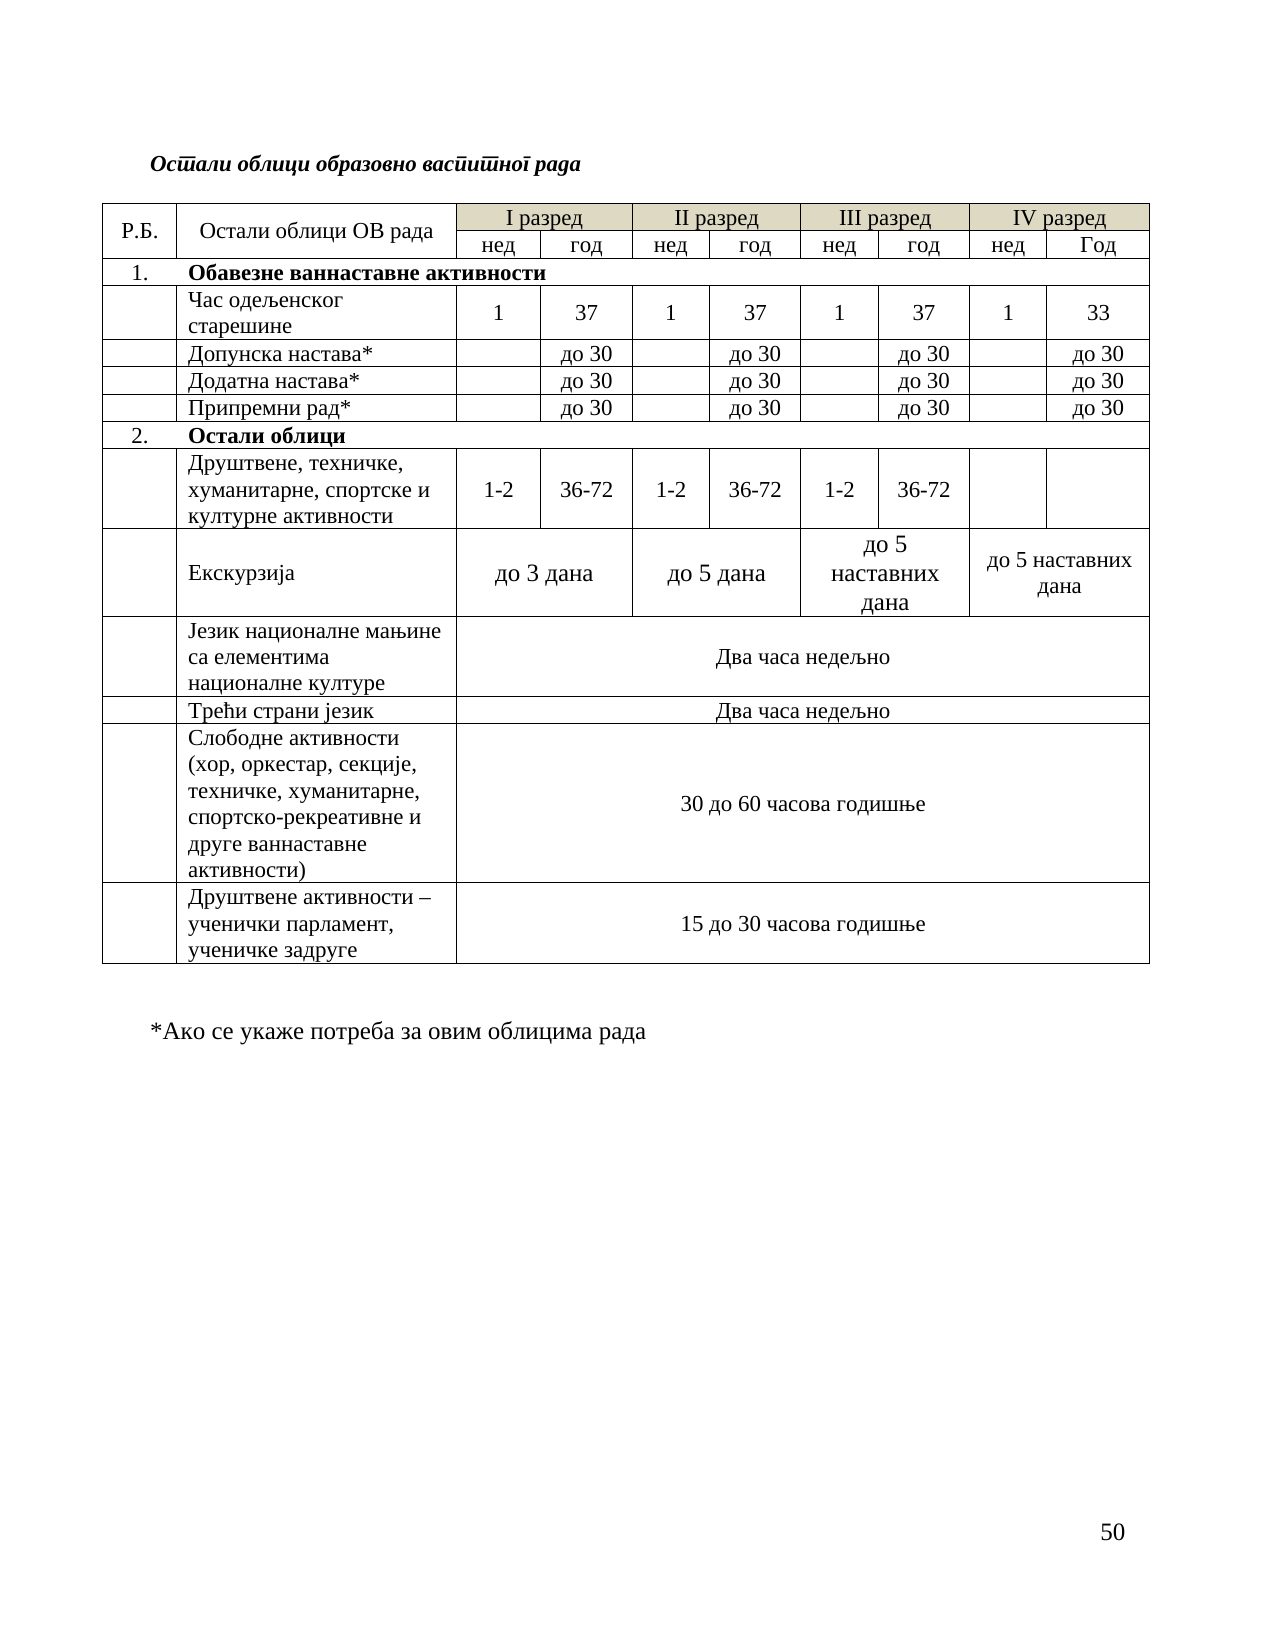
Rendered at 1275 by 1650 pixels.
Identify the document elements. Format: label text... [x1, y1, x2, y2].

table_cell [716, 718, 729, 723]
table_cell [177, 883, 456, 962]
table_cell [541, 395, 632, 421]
text Остали облици образовно васпитног рада [150, 150, 1125, 176]
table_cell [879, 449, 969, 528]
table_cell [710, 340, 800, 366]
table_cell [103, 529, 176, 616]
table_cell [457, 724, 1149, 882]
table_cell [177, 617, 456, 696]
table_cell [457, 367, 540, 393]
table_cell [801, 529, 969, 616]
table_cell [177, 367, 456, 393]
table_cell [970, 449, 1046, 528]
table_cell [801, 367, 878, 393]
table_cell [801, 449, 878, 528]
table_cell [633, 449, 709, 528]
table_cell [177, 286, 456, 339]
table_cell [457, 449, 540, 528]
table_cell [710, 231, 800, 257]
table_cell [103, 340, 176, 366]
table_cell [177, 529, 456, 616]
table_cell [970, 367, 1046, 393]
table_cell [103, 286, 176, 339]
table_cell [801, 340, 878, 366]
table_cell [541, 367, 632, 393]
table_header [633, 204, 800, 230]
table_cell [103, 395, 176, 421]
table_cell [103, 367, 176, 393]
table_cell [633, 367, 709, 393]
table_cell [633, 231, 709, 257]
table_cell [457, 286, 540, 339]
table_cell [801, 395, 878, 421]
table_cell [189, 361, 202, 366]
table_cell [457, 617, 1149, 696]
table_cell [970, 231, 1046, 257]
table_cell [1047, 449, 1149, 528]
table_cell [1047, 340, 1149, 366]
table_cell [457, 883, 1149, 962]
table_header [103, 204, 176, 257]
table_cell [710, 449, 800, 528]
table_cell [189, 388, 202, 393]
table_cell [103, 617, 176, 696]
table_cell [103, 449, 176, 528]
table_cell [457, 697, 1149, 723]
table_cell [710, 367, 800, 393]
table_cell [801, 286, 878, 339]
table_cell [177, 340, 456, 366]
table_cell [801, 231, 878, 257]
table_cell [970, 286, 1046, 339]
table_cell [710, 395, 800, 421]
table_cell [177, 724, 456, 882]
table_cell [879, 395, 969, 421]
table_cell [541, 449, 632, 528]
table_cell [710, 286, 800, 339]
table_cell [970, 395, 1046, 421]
text *Ако се укаже потреба за овим облицима рада [150, 1016, 1125, 1045]
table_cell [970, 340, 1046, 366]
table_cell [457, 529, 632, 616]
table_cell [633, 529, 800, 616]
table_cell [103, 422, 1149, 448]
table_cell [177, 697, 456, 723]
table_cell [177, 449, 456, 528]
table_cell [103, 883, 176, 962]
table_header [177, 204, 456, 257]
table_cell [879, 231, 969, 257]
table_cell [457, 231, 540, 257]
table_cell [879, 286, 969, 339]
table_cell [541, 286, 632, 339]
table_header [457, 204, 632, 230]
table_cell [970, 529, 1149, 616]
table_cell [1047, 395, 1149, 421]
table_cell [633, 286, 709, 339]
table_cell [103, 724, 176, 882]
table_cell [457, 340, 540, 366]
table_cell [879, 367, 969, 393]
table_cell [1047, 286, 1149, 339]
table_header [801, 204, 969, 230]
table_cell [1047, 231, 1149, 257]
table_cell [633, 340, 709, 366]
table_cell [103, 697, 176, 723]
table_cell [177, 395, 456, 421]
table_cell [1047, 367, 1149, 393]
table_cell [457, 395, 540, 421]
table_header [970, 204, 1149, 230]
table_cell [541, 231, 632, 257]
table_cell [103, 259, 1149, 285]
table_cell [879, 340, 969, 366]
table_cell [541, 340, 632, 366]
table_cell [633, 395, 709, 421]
